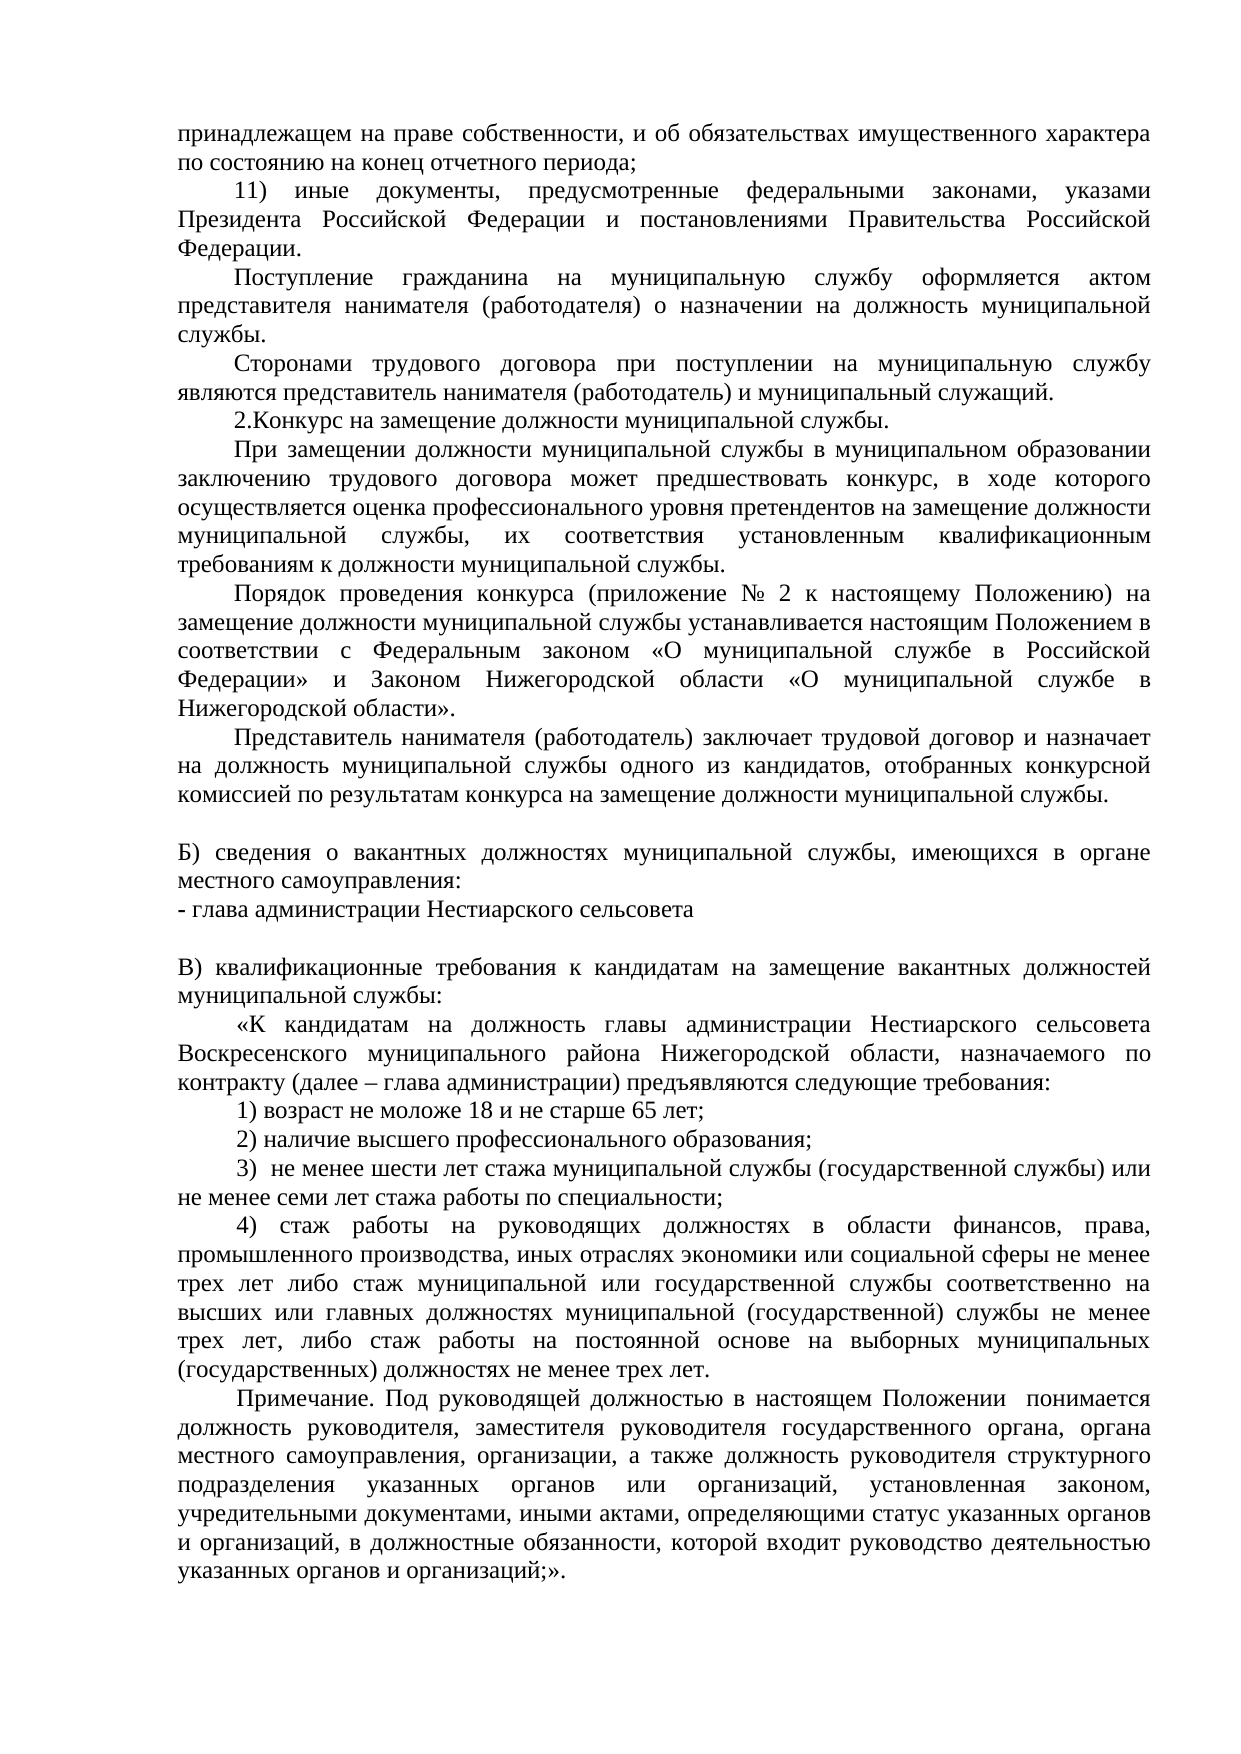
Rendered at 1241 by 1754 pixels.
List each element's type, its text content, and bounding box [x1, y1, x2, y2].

text «К кандидатам на должность главы администрации Нестиарского сельсовета Воскресенского муниципального района Нижегородской области, назначаемого по контракту (далее – глава администрации) предъявляются следующие требования: [177, 1009, 1152, 1096]
text Сторонами трудового договора при поступлении на муниципальную службу являются представитель нанимателя (работодатель) и муниципальный служащий. [177, 348, 1152, 406]
text 2.Конкурс на замещение должности муниципальной службы. [177, 406, 1152, 434]
text 3) не менее шести лет стажа муниципальной службы (государственной службы) или не менее семи лет стажа работы по специальности; [177, 1153, 1152, 1211]
text Б) сведения о вакантных должностях муниципальной службы, имеющихся в органе местного самоуправления: [177, 837, 1152, 894]
text Представитель нанимателя (работодатель) заключает трудовой договор и назначает на должность муниципальной службы одного из кандидатов, отобранных конкурсной комиссией по результатам конкурса на замещение должности муниципальной службы. [177, 722, 1152, 808]
text Поступление гражданина на муниципальную службу оформляется актом представителя нанимателя (работодателя) о назначении на должность муниципальной службы. [177, 262, 1152, 348]
text 4) стаж работы на руководящих должностях в области финансов, права, промышленного производства, иных отраслях экономики или социальной сферы не менее трех лет либо стаж муниципальной или государственной службы соответственно на высших или главных должностях муниципальной (государственной) службы не менее трех лет, либо стаж работы на постоянной основе на выборных муниципальных (государственных) должностях не менее трех лет. [177, 1211, 1152, 1383]
text - глава администрации Нестиарского сельсовета [177, 894, 1152, 923]
text При замещении должности муниципальной службы в муниципальном образовании заключению трудового договора может предшествовать конкурс, в ходе которого осуществляется оценка профессионального уровня претендентов на замещение должности муниципальной службы, их соответствия установленным квалификационным требованиям к должности муниципальной службы. [177, 434, 1152, 578]
text Порядок проведения конкурса (приложение № 2 к настоящему Положению) на замещение должности муниципальной службы устанавливается настоящим Положением в соответствии с Федеральным законом «О муниципальной службе в Российской Федерации» и Законом Нижегородской области «О муниципальной службе в Нижегородской области». [177, 578, 1152, 722]
text 11) иные документы, предусмотренные федеральными законами, указами Президента Российской Федерации и постановлениями Правительства Российской Федерации. [177, 176, 1152, 262]
text В) квалификационные требования к кандидатам на замещение вакантных должностей муниципальной службы: [177, 952, 1152, 1009]
text 2) наличие высшего профессионального образования; [177, 1124, 1152, 1153]
text Примечание. Под руководящей должностью в настоящем Положении понимается должность руководителя, заместителя руководителя государственного органа, органа местного самоуправления, организации, а также должность руководителя структурного подразделения указанных органов или организаций, установленная законом, учредительными документами, иными актами, определяющими статус указанных органов и организаций, в должностные обязанности, которой входит руководство деятельностью указанных органов и организаций;». [177, 1383, 1152, 1584]
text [177, 118, 1152, 176]
text 1) возраст не моложе 18 и не старше 65 лет; [177, 1096, 1152, 1124]
